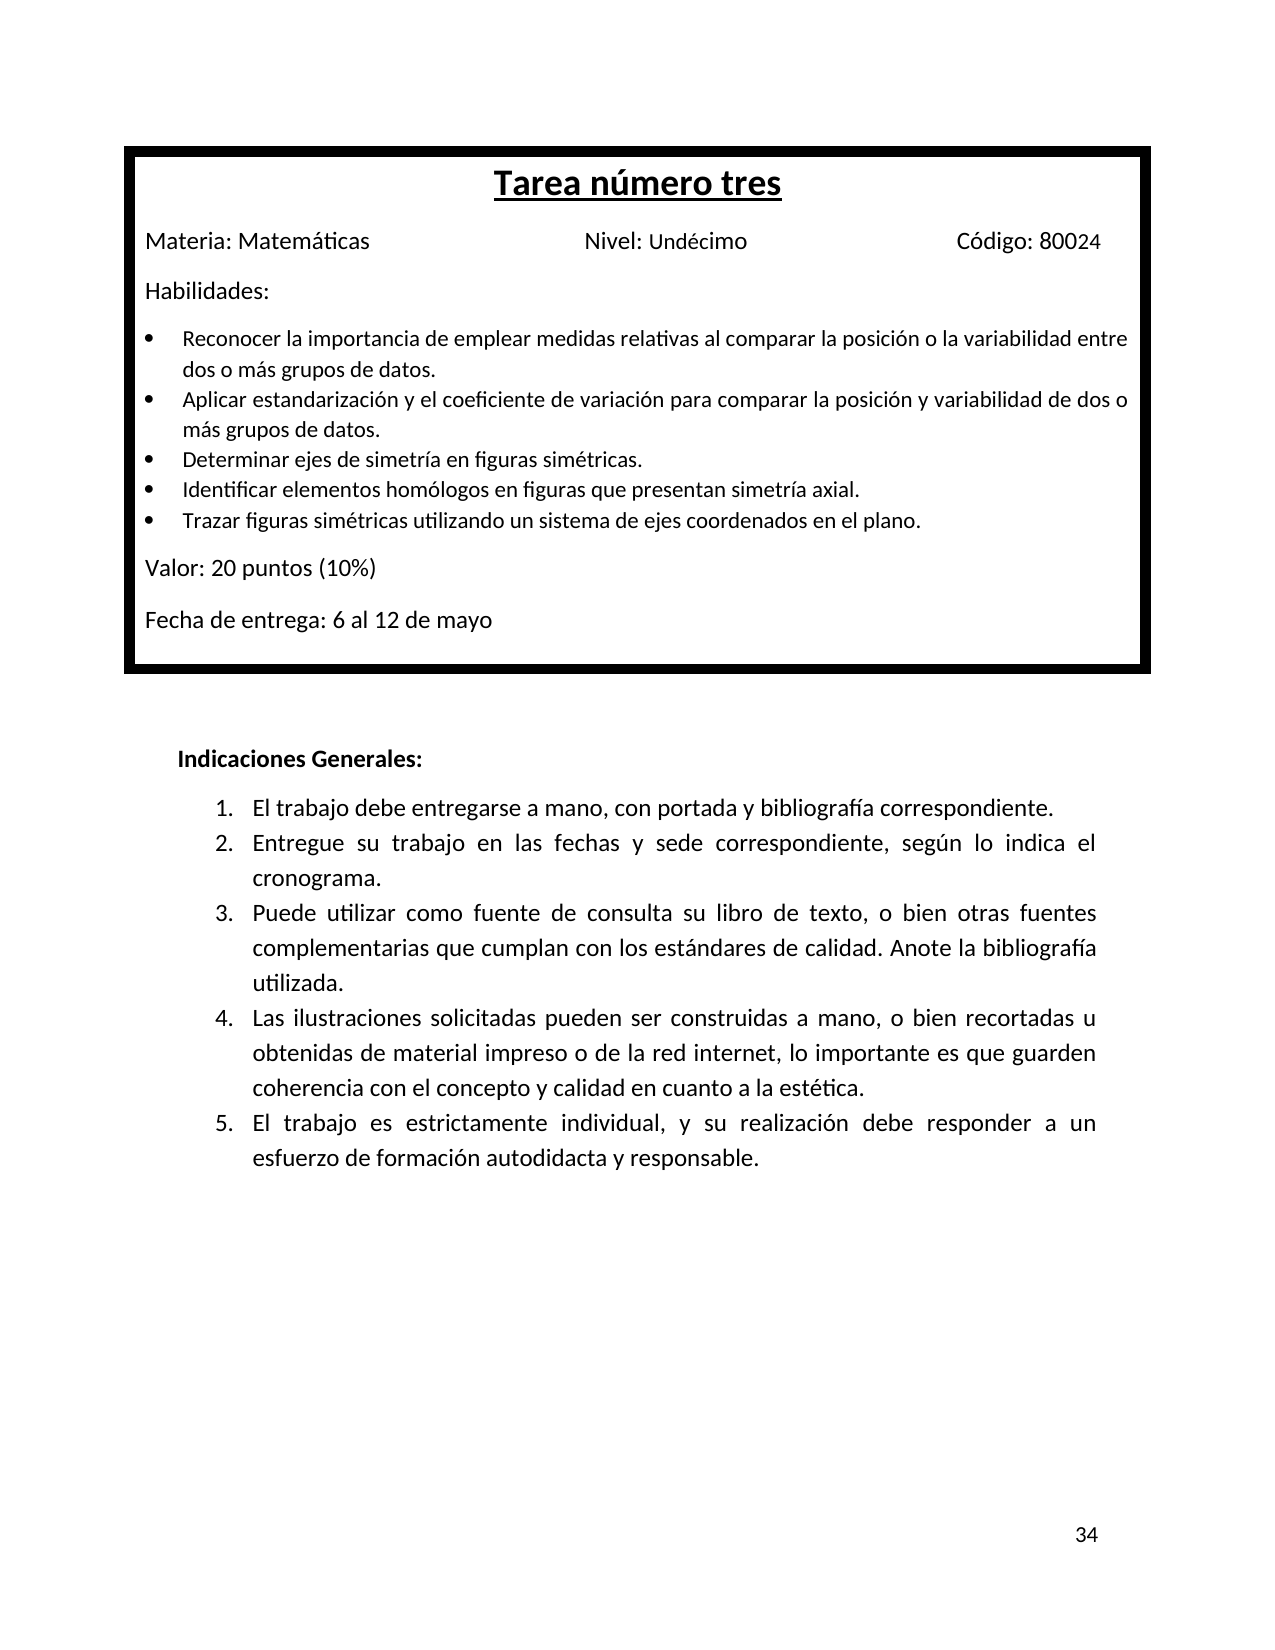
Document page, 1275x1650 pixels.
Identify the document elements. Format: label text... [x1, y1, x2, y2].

list El trabajo es estrictamente individual, y su realización debe responder a un esfuerzo de formación autodidacta y responsable. [215, 1107, 1098, 1173]
list Las ilustraciones solicitadas pueden ser construidas a mano, o bien recortadas u obtenidas de material impreso o de la red internet, lo importante es que guarden coherencia con el concepto y calidad en cuanto a la estética. [215, 1002, 1098, 1103]
text Indicaciones Generales: [177, 743, 1098, 773]
list El trabajo debe entregarse a mano, con portada y bibliografía correspondiente. [215, 792, 1098, 823]
list Puede utilizar como fuente de consulta su libro de texto, o bien otras fuentes complementarias que cumplan con los estándares de calidad. Anote la bibliografía utilizada. [215, 897, 1098, 998]
list Entregue su trabajo en las fechas y sede correspondiente, según lo indica el cronograma. [215, 827, 1098, 893]
